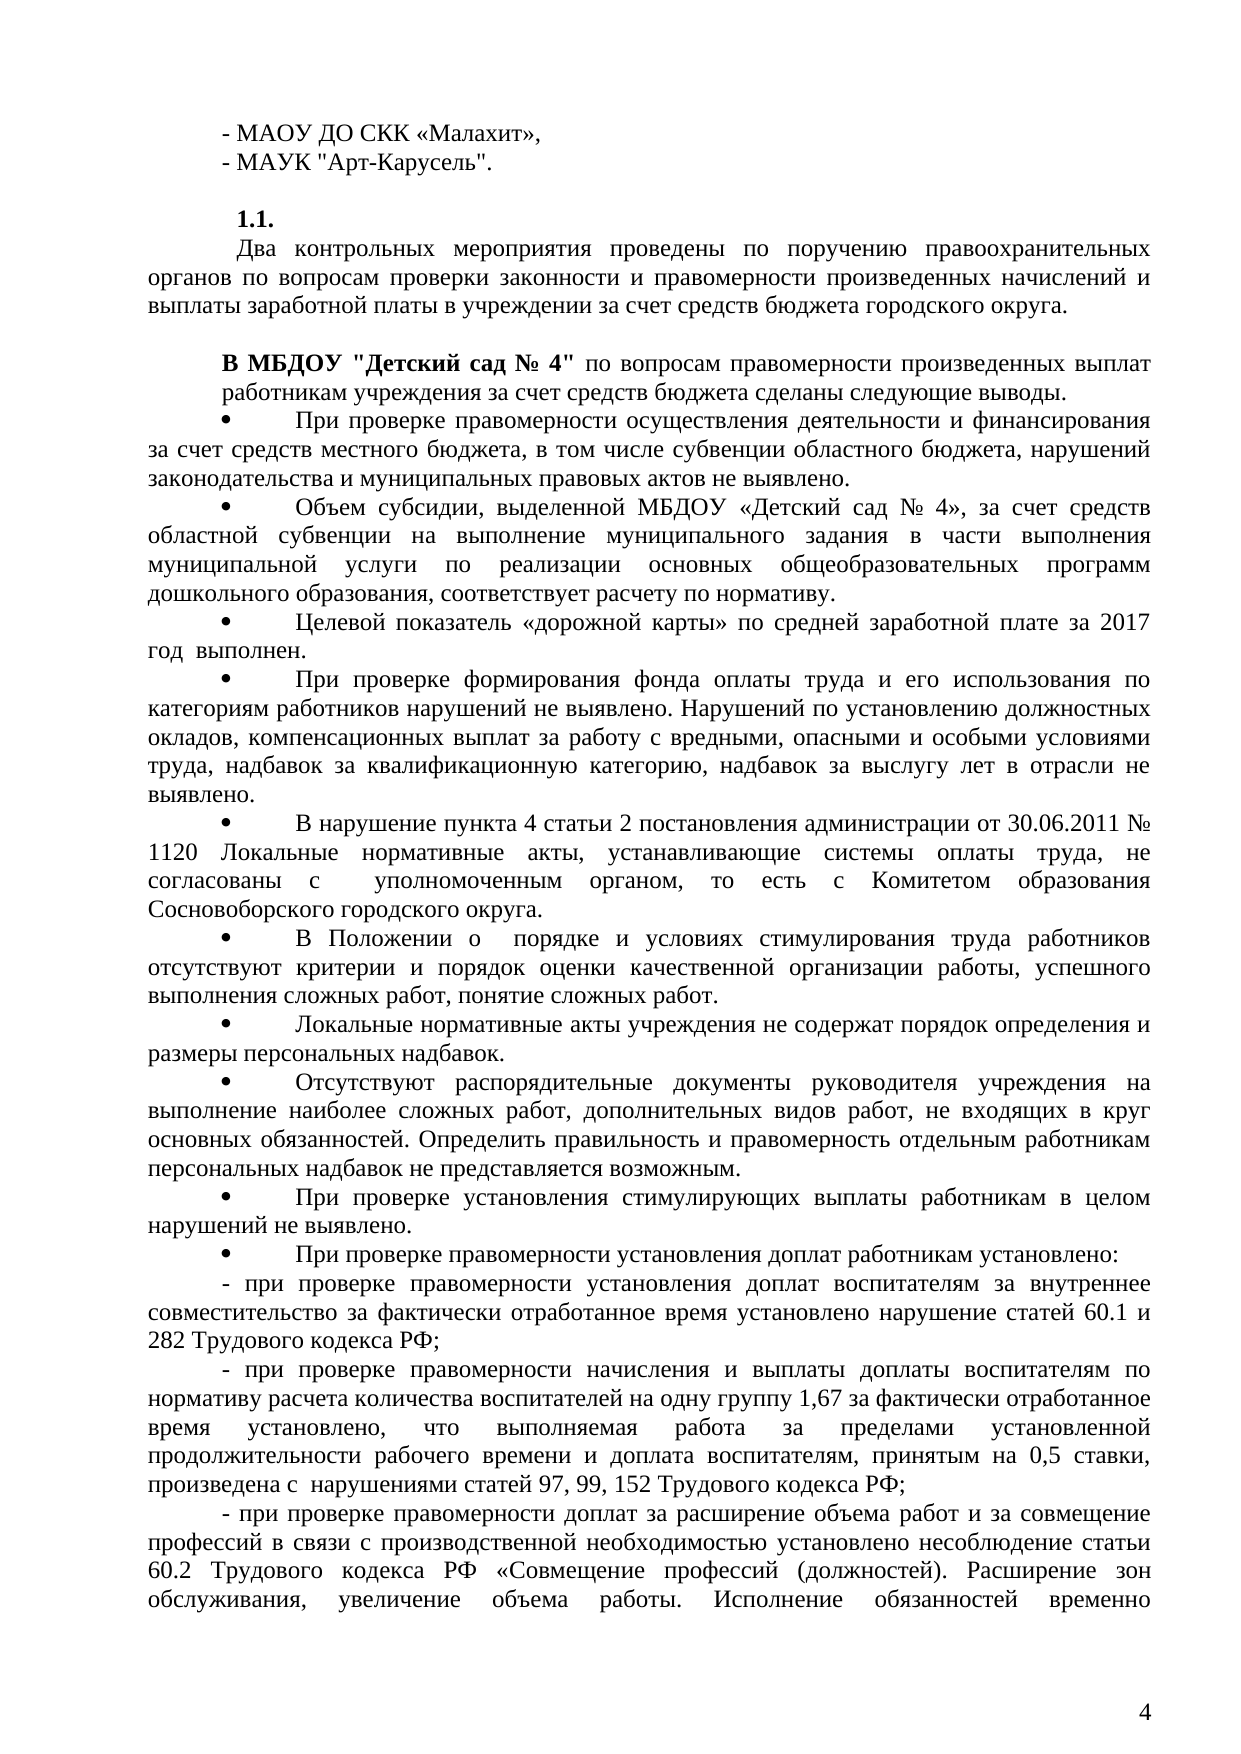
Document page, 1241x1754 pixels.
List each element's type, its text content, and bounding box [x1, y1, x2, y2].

list При проверке формирования фонда оплаты труда и его использования по категориям работников нарушений не выявлено. Нарушений по установлению должностных окладов, компенсационных выплат за работу с вредными, опасными и особыми условиями труда, надбавок за квалификационную категорию, надбавок за выслугу лет в отрасли не выявлено. [148, 664, 1152, 808]
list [148, 1498, 1152, 1613]
list При проверке правомерности осуществления деятельности и финансирования за счет средств местного бюджета, в том числе субвенции областного бюджета, нарушений законодательства и муниципальных правовых актов не выявлено. [148, 406, 1152, 492]
title 1.1. [148, 204, 1152, 233]
list Объем субсидии, выделенной МБДОУ «Детский сад № 4», за счет средств областной субвенции на выполнение муниципального задания в части выполнения муниципальной услуги по реализации основных общеобразовательных программ дошкольного образования, соответствует расчету по нормативу. [148, 492, 1152, 607]
title Два контрольных мероприятия проведены по поручению правоохранительных органов по вопросам проверки законности и правомерности произведенных начислений и выплаты заработной платы в учреждении за счет средств бюджета городского округа. [148, 233, 1152, 319]
list В Положении о порядке и условиях стимулирования труда работников отсутствуют критерии и порядок оценки качественной организации работы, успешного выполнения сложных работ, понятие сложных работ. [148, 923, 1152, 1009]
title - МАУК "Арт-Карусель". [148, 147, 1152, 176]
list При проверке правомерности установления доплат работникам установлено: [148, 1239, 1152, 1268]
list В нарушение пункта 4 статьи 2 постановления администрации от 30.06.2011 № 1120 Локальные нормативные акты, устанавливающие системы оплаты труда, не согласованы с уполномоченным органом, то есть с Комитетом образования Сосновоборского городского округа. [148, 808, 1152, 923]
title - МАОУ ДО СКК «Малахит», [148, 118, 1152, 147]
list При проверке установления стимулирующих выплаты работникам в целом нарушений не выявлено. [148, 1182, 1152, 1239]
list - при проверке правомерности установления доплат воспитателям за внутреннее совместительство за фактически отработанное время установлено нарушение статей 60.1 и 282 Трудового кодекса РФ; [148, 1268, 1152, 1354]
list Отсутствуют распорядительные документы руководителя учреждения на выполнение наиболее сложных работ, дополнительных видов работ, не входящих в круг основных обязанностей. Определить правильность и правомерность отдельным работникам персональных надбавок не представляется возможным. [148, 1067, 1152, 1182]
list Целевой показатель «дорожной карты» по средней заработной плате за 2017 год выполнен. [148, 607, 1152, 664]
list В МБДОУ "Детский сад № 4" по вопросам правомерности произведенных выплат работникам учреждения за счет средств бюджета сделаны следующие выводы. [222, 348, 1152, 406]
list Локальные нормативные акты учреждения не содержат порядок определения и размеры персональных надбавок. [148, 1009, 1152, 1067]
list - при проверке правомерности начисления и выплаты доплаты воспитателям по нормативу расчета количества воспитателей на одну группу 1,67 за фактически отработанное время установлено, что выполняемая работа за пределами установленной продолжительности рабочего времени и доплата воспитателям, принятым на 0,5 ставки, произведена с нарушениями статей 97, 99, 152 Трудового кодекса РФ; [148, 1354, 1152, 1498]
